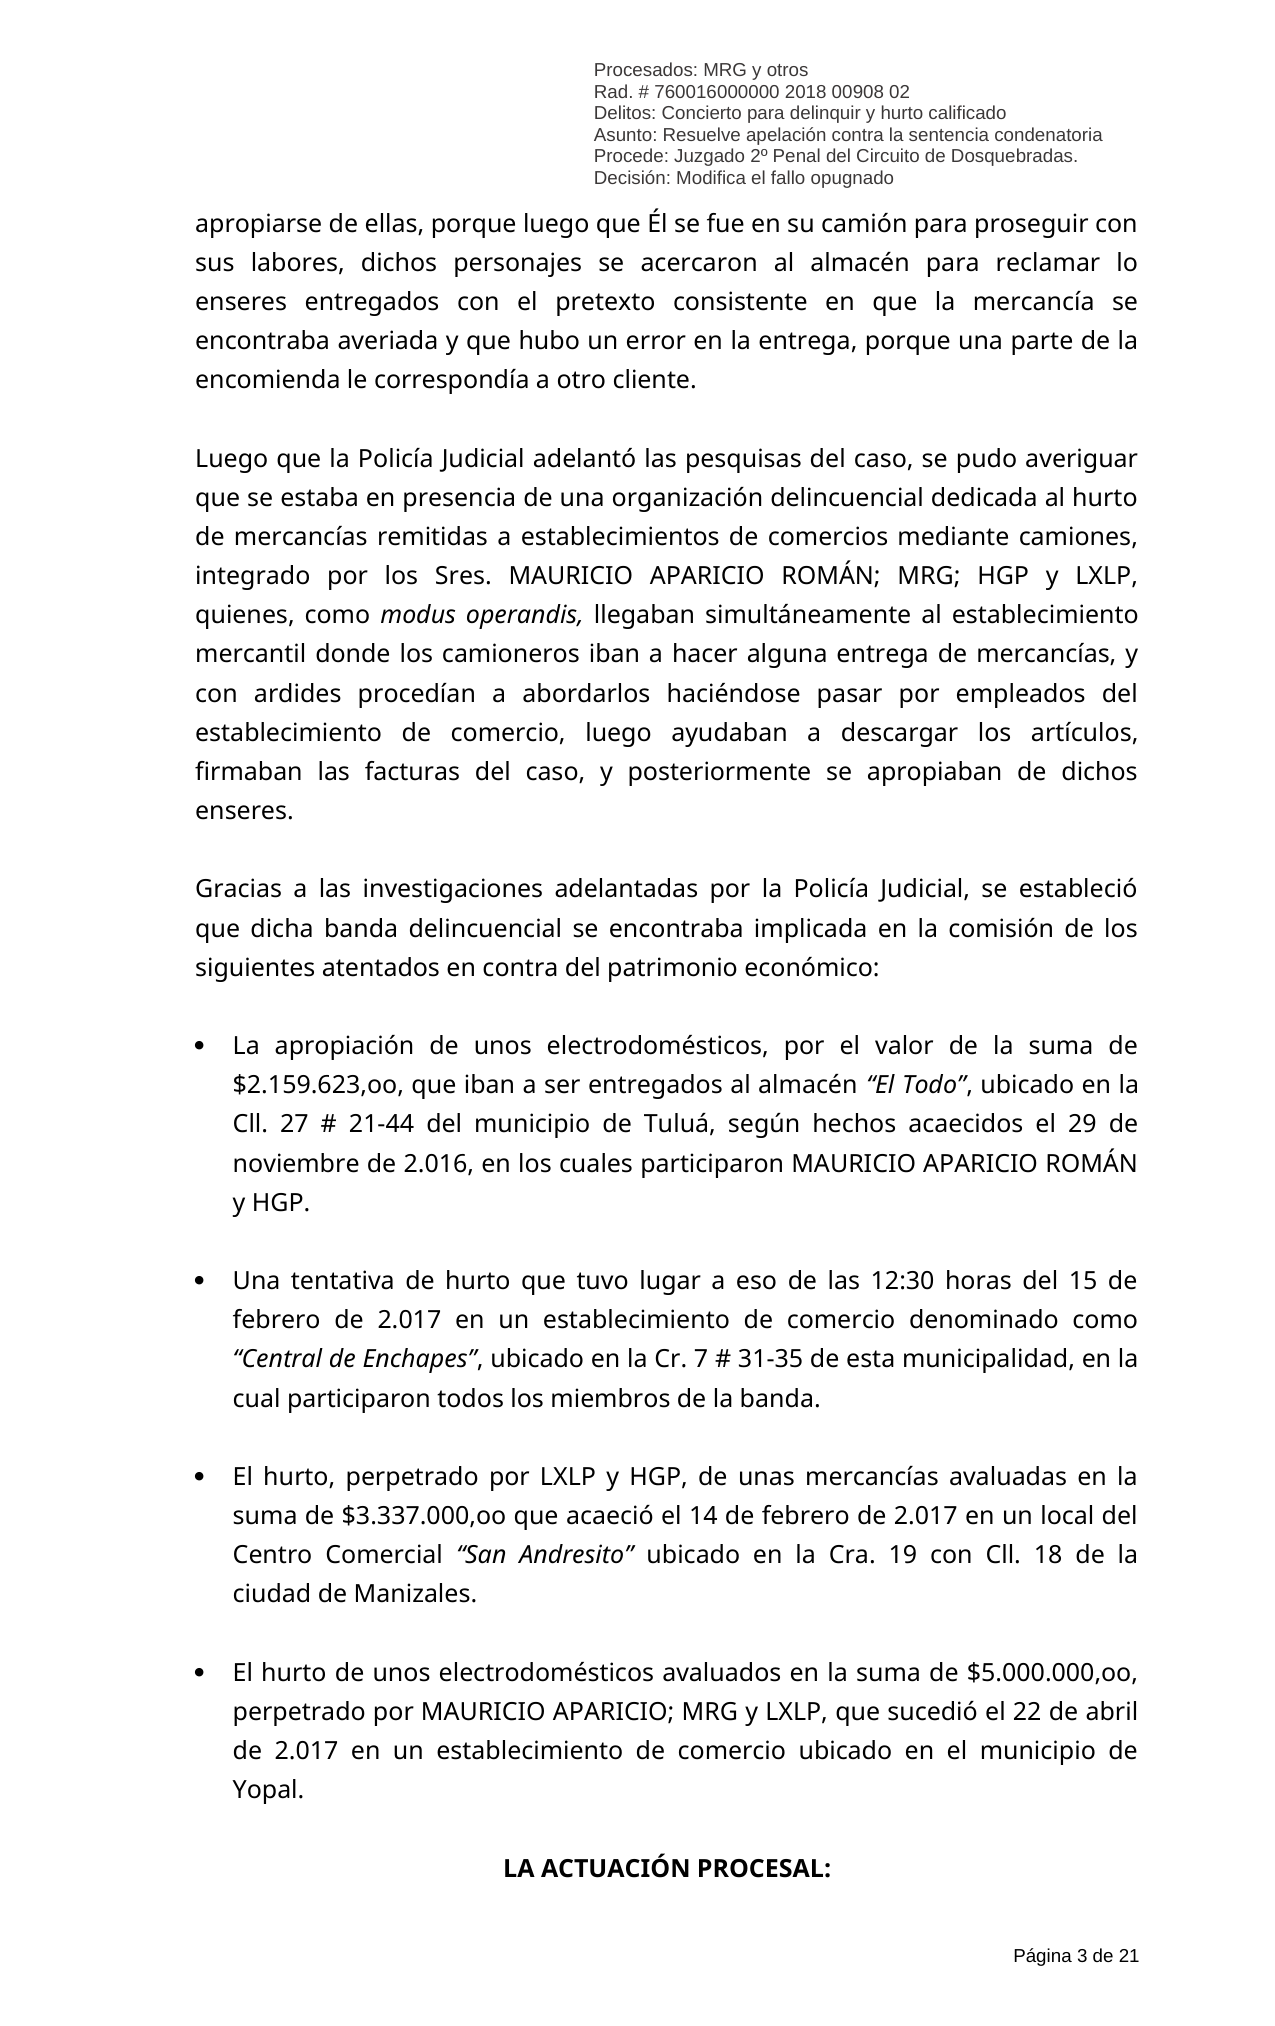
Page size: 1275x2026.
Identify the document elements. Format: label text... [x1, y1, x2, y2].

list El hurto, perpetrado por LXLP y HGP, de unas mercancías avaluadas en la suma de $3.337.000,oo que acaeció el 14 de febrero de 2.017 en un local del Centro Comercial “San Andresito” ubicado en la Cra. 19 con Cll. 18 de la ciudad de Manizales. [195, 1458, 1139, 1610]
list La apropiación de unos electrodomésticos, por el valor de la suma de $2.159.623,oo, que iban a ser entregados al almacén “El Todo”, ubicado en la Cll. 27 # 21-44 del municipio de Tuluá, según hechos acaecidos el 29 de noviembre de 2.016, en los cuales participaron MAURICIO APARICIO ROMÁN y HGP. [195, 1028, 1139, 1218]
text LA ACTUACIÓN PROCESAL: [195, 1850, 1139, 1884]
text Gracias a las investigaciones adelantadas por la Policía Judicial, se estableció que dicha banda delincuencial se encontraba implicada en la comisión de los siguientes atentados en contra del patrimonio económico: [195, 871, 1139, 983]
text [195, 205, 1139, 396]
list Una tentativa de hurto que tuvo lugar a eso de las 12:30 horas del 15 de febrero de 2.017 en un establecimiento de comercio denominado como “Central de Enchapes”, ubicado en la Cr. 7 # 31-35 de esta municipalidad, en la cual participaron todos los miembros de la banda. [195, 1263, 1139, 1414]
list El hurto de unos electrodomésticos avaluados en la suma de $5.000.000,oo, perpetrado por MAURICIO APARICIO; MRG y LXLP, que sucedió el 22 de abril de 2.017 en un establecimiento de comercio ubicado en el municipio de Yopal. [195, 1654, 1139, 1806]
text Luego que la Policía Judicial adelantó las pesquisas del caso, se pudo averiguar que se estaba en presencia de una organización delincuencial dedicada al hurto de mercancías remitidas a establecimientos de comercios mediante camiones, integrado por los Sres. MAURICIO APARICIO ROMÁN; MRG; HGP y LXLP, quienes, como modus operandis, llegaban simultáneamente al establecimiento mercantil donde los camioneros iban a hacer alguna entrega de mercancías, y con ardides procedían a abordarlos haciéndose pasar por empleados del establecimiento de comercio, luego ayudaban a descargar los artículos, firmaban las facturas del caso, y posteriormente se apropiaban de dichos enseres. [195, 440, 1139, 827]
